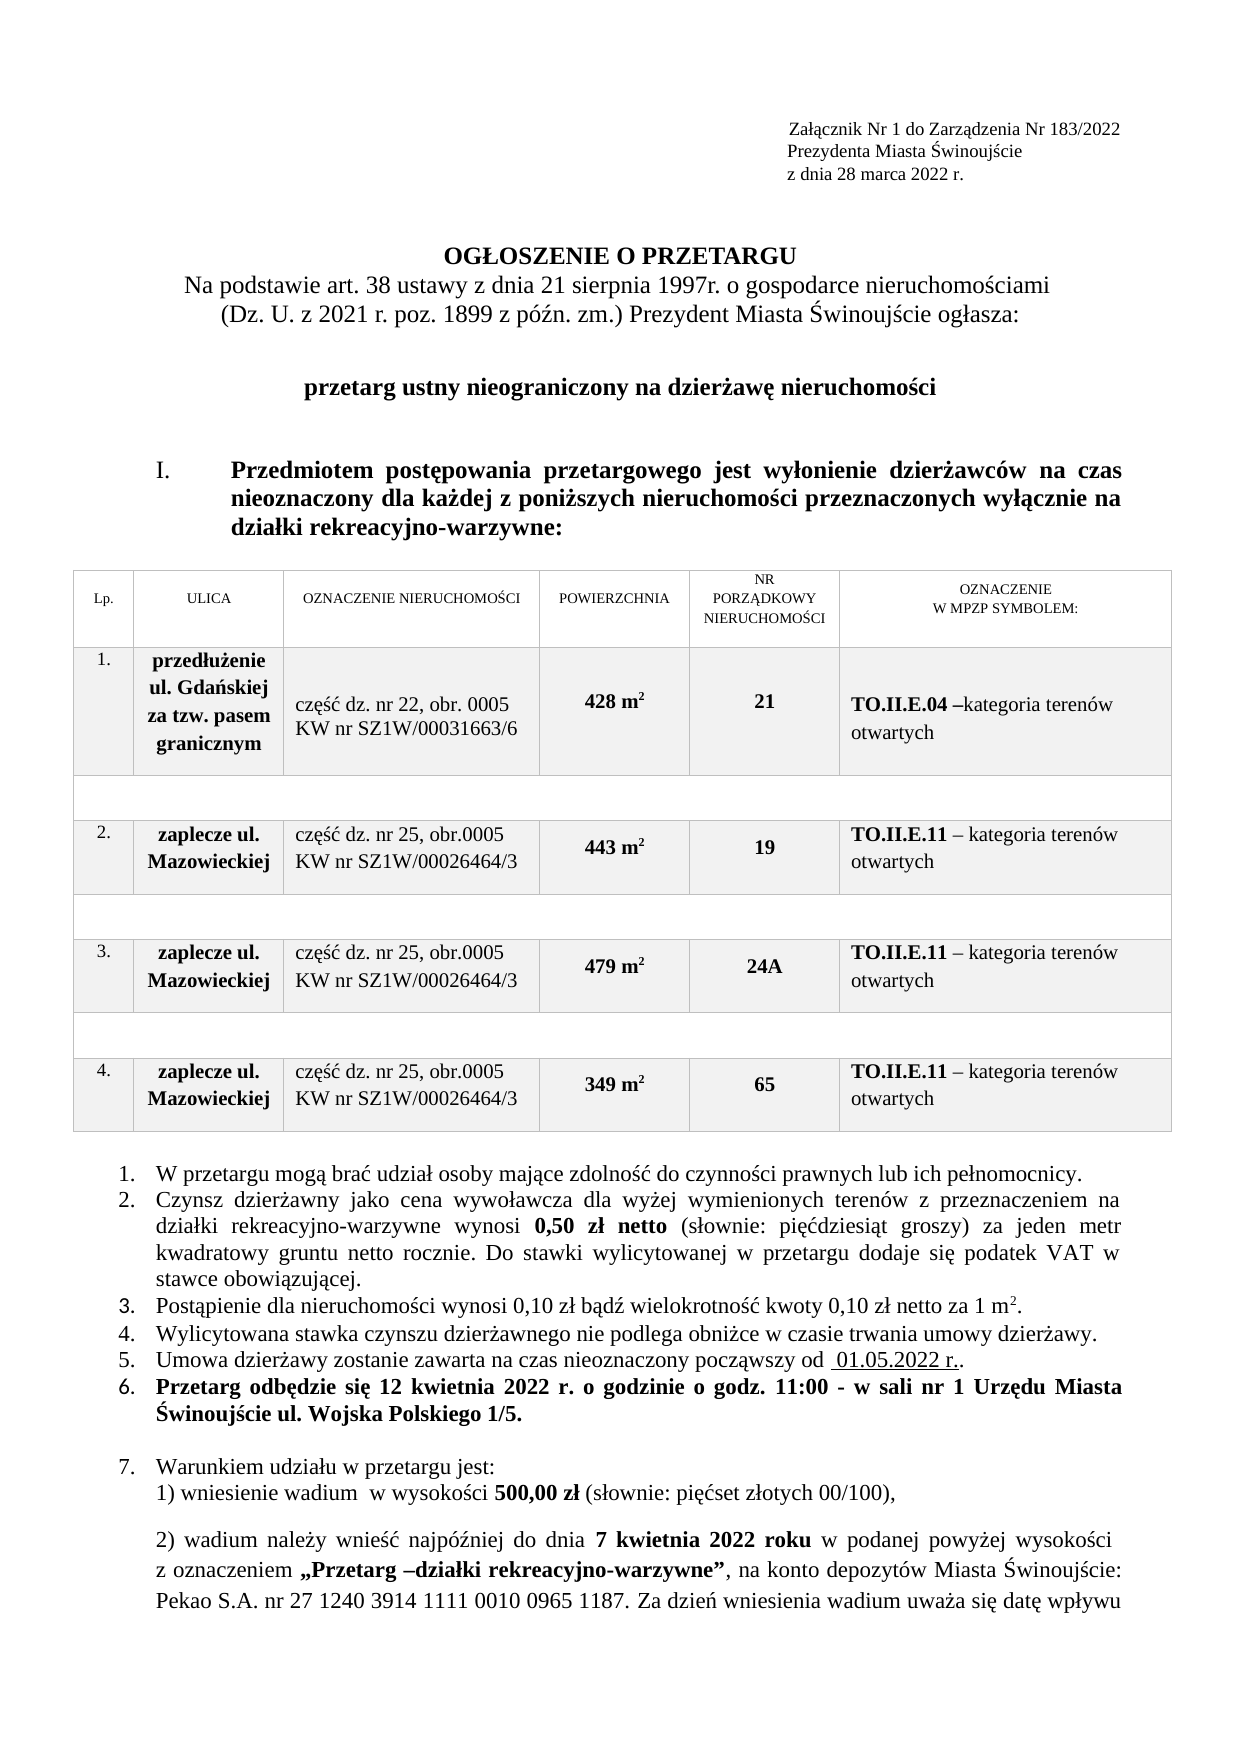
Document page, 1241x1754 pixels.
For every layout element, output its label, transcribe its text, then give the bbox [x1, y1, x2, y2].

table_cell 479 m2 [540, 940, 689, 1012]
table_header POWIERZCHNIA [540, 571, 689, 647]
table_cell 19 [690, 821, 839, 894]
table_cell TO.II.E.04 –kategoria terenów otwartych [840, 648, 1171, 775]
table_cell 4. [74, 1059, 133, 1131]
table_header Lp. [74, 571, 133, 647]
text Prezydenta Miasta Świnoujście z dnia 28 marca 2022 r. [118, 140, 1122, 184]
text 1) wniesienie wadium w wysokości 500,00 zł (słownie: pięćset złotych 00/100), [156, 1479, 1122, 1506]
table_header OZNACZENIE W MPZP SYMBOLEM: [840, 571, 1171, 647]
table_cell 1. [74, 648, 133, 775]
table_cell TO.II.E.11 – kategoria terenów otwartych [840, 1059, 1171, 1131]
text przetarg ustny nieograniczony na dzierżawę nieruchomości [118, 372, 1122, 401]
table_cell TO.II.E.11 – kategoria terenów otwartych [840, 940, 1171, 1012]
table_cell część dz. nr 22, obr. 0005 KW nr SZ1W/00031663/6 [284, 648, 539, 775]
table_cell 65 [690, 1059, 839, 1131]
subtitle Załącznik Nr 1 do Zarządzenia Nr 183/2022 [118, 118, 1122, 140]
table_header NR PORZĄDKOWY NIERUCHOMOŚCI [690, 571, 839, 647]
list Przedmiotem postępowania przetargowego jest wyłonienie dzierżawców na czas nieoznaczony dla każdej z poniższych nieruchomości przeznaczonych wyłącznie na działki rekreacyjno-warzywne: [156, 455, 1122, 541]
table_cell część dz. nr 25, obr.0005 KW nr SZ1W/00026464/3 [284, 1059, 539, 1131]
list Wylicytowana stawka czynszu dzierżawnego nie podlega obniżce w czasie trwania umowy dzierżawy. [118, 1319, 1122, 1346]
list Umowa dzierżawy zostanie zawarta na czas nieoznaczony począwszy od 01.05.2022 r.. [118, 1346, 1122, 1372]
table_cell [74, 776, 1171, 820]
table_cell zaplecze ul. Mazowieckiej [134, 940, 283, 1012]
list Postąpienie dla nieruchomości wynosi 0,10 zł bądź wielokrotność kwoty 0,10 zł netto za 1 m2. [118, 1292, 1122, 1319]
table_cell 24A [690, 940, 839, 1012]
text OGŁOSZENIE O PRZETARGU [118, 241, 1122, 270]
table_cell przedłużenie ul. Gdańskiej za tzw. pasem granicznym [134, 648, 283, 775]
list Czynsz dzierżawny jako cena wywoławcza dla wyżej wymienionych terenów z przeznaczeniem na działki rekreacyjno-warzywne wynosi 0,50 zł netto (słownie: pięćdziesiąt groszy) za jeden metr kwadratowy gruntu netto rocznie. Do stawki wylicytowanej w przetargu dodaje się podatek VAT w stawce obowiązującej. [118, 1186, 1122, 1292]
table_cell TO.II.E.11 – kategoria terenów otwartych [840, 821, 1171, 894]
text Na podstawie art. 38 ustawy z dnia 21 sierpnia 1997r. o gospodarce nieruchomościami (Dz. U. z 2021 r. poz. 1899 z późn. zm.) Prezydent Miasta Świnoujście ogłasza: [118, 270, 1122, 328]
table_cell część dz. nr 25, obr.0005 KW nr SZ1W/00026464/3 [284, 940, 539, 1012]
table_cell zaplecze ul. Mazowieckiej [134, 1059, 283, 1131]
table_cell 3. [74, 940, 133, 1012]
table_cell [74, 1013, 1171, 1057]
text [156, 1526, 1122, 1613]
list Warunkiem udziału w przetargu jest: [118, 1453, 1122, 1479]
list W przetargu mogą brać udział osoby mające zdolność do czynności prawnych lub ich pełnomocnicy. [118, 1160, 1122, 1186]
table_cell 21 [690, 648, 839, 775]
table_cell zaplecze ul. Mazowieckiej [134, 821, 283, 894]
table_cell 2. [74, 821, 133, 894]
table_header ULICA [134, 571, 283, 647]
table_cell 349 m2 [540, 1059, 689, 1131]
table_cell 443 m2 [540, 821, 689, 894]
list Przetarg odbędzie się 12 kwietnia 2022 r. o godzinie o godz. 11:00 - w sali nr 1 Urzędu Miasta Świnoujście ul. Wojska Polskiego 1/5. [118, 1372, 1122, 1427]
table_cell 428 m2 [540, 648, 689, 775]
table_header OZNACZENIE NIERUCHOMOŚCI [284, 571, 539, 647]
table_cell część dz. nr 25, obr.0005 KW nr SZ1W/00026464/3 [284, 821, 539, 894]
table_cell [74, 895, 1171, 939]
